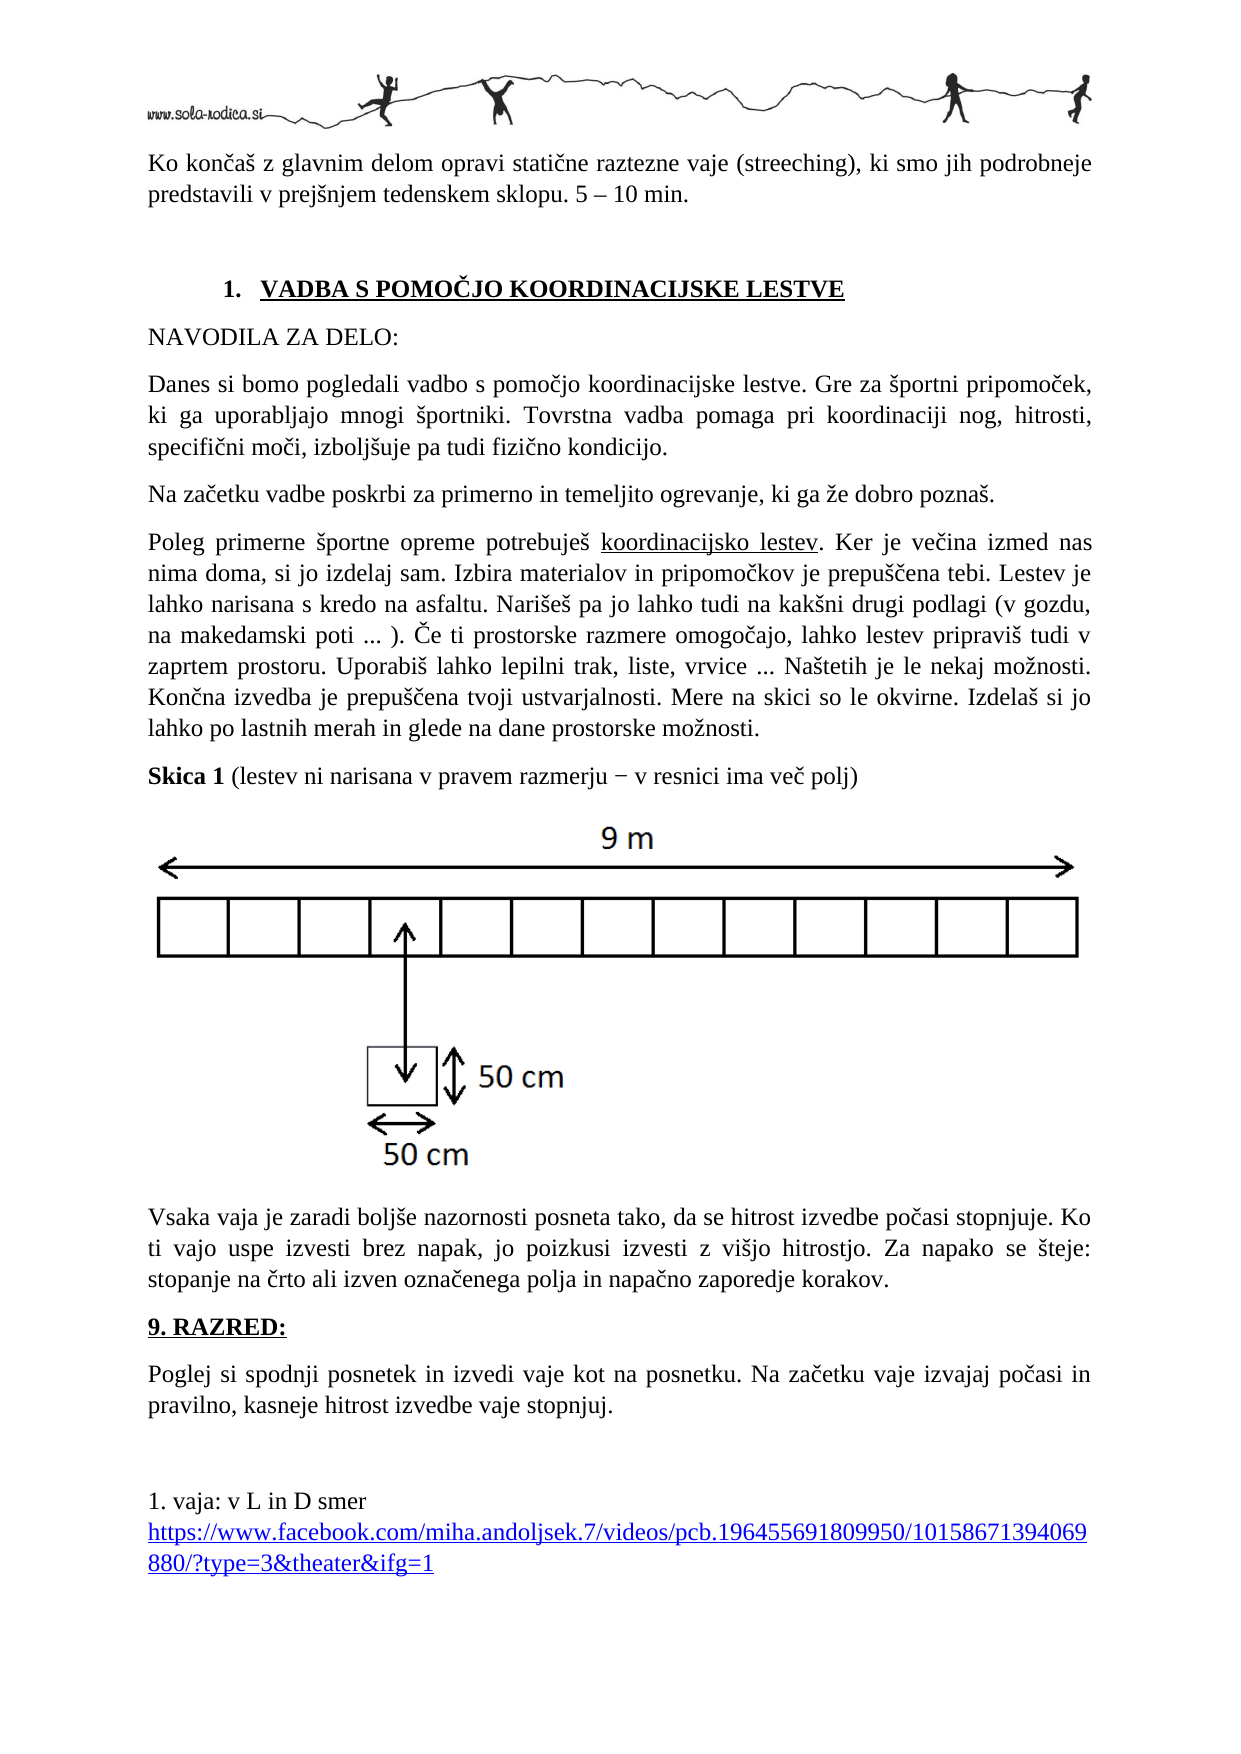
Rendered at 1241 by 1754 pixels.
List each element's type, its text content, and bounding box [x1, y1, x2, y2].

list vaje za moč [185, 148, 1093, 176]
text Poglej si spodnji posnetek in izvedi vaje kot na posnetku. Na začetku vaje izvajaj počasi in pravilno, kasneje hitrost izvedbe vaje stopnjuj. [148, 1407, 1093, 1467]
picture [147, 856, 1092, 1231]
list VADBA S POMOČJO KOORDINACIJSKE LESTVE [223, 322, 1093, 351]
text Vsaka vaja je zaradi boljše nazornosti posneta tako, da se hitrost izvedbe počasi stopnjuje. Ko ti vajo uspe izvesti brez napak, jo poizkusi izvesti z višjo hitrostjo. Za napako se šteje: stopanje na črto ali izven označenega polja in napačno zaporedje korakov. [148, 1249, 1093, 1340]
text Poleg primerne športne opreme potrebuješ koordinacijsko lestev. Ker je večina izmed nas nima doma, si jo izdelaj sam. Izbira materialov in pripomočkov je prepuščena tebi. Lestev je lahko narisana s kredo na asfaltu. Narišeš pa jo lahko tudi na kakšni drugi podlagi (v gozdu, na makedamski poti ... ). Če ti prostorske razmere omogočajo, lahko lestev pripraviš tudi v zaprtem prostoru. Uporabiš lahko lepilni trak, liste, vrvice ... Naštetih je le nekaj možnosti. Končna izvedba je prepuščena tvoji ustvarjalnosti. Mere na skici so le okvirne. Izdelaš si jo lahko po lastnih merah in glede na dane prostorske možnosti. [148, 575, 1093, 790]
picture [147, 73, 1092, 129]
text Na začetku vadbe poskrbi za primerno in temeljito ogrevanje, ki ga že dobro poznaš. [148, 527, 1093, 556]
text Danes si bomo pogledali vadbo s pomočjo koordinacijske lestve. Gre za športni pripomoček, ki ga uporabljajo mnogi športniki. Tovrstna vadba pomaga pri koordinaciji nog, hitrosti, specifični moči, izboljšuje pa tudi fizično kondicijo. [148, 417, 1093, 508]
text 9. RAZRED: [148, 1359, 1093, 1388]
text Ko končaš z glavnim delom opravi statične raztezne vaje (streeching), ki smo jih podrobneje predstavili v prejšnjem tedenskem sklopu. 5 – 10 min. [148, 195, 1093, 255]
text Skica 1 (lestev ni narisana v pravem razmerju − v resnici ima več polj) [148, 809, 1093, 837]
text NAVODILA ZA DELO: [148, 369, 1093, 398]
